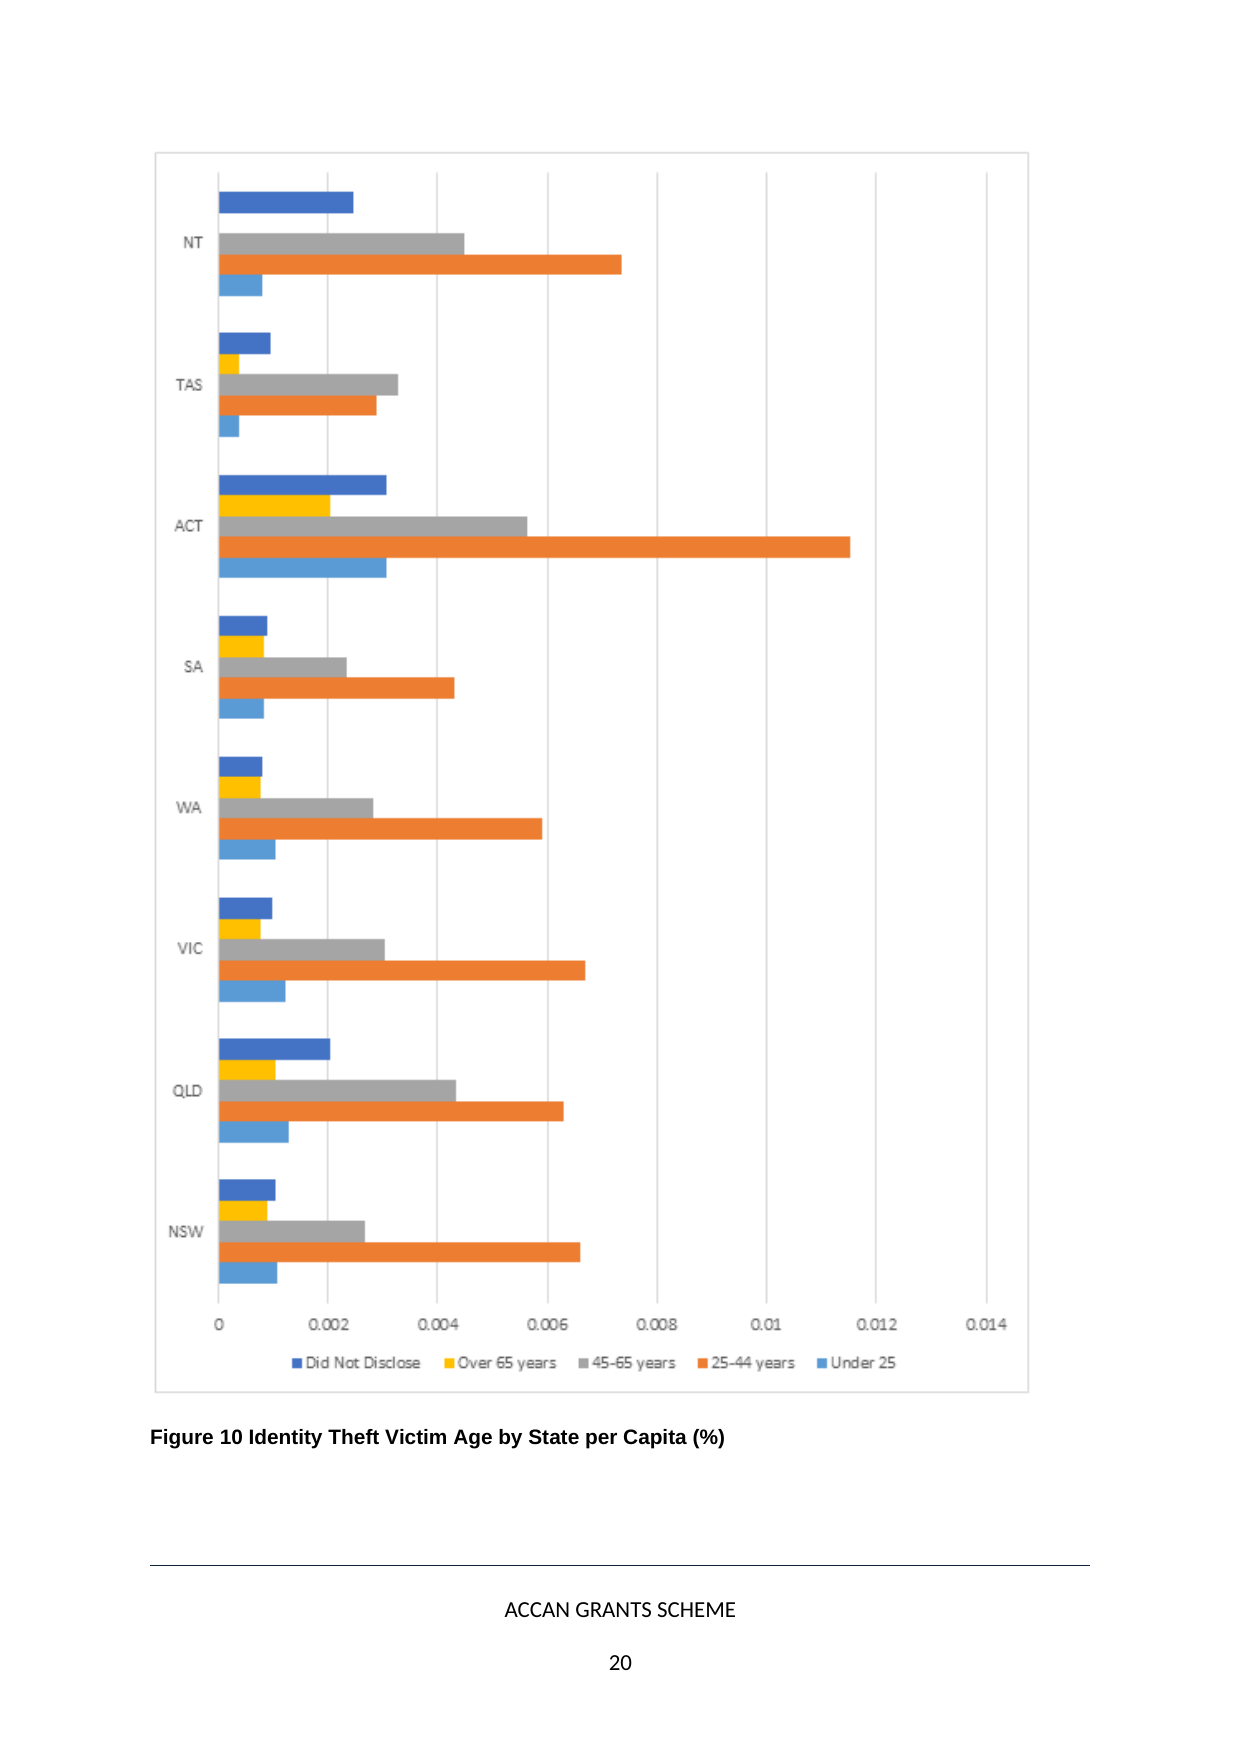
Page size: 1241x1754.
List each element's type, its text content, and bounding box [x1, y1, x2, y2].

picture [150, 150, 1036, 1400]
